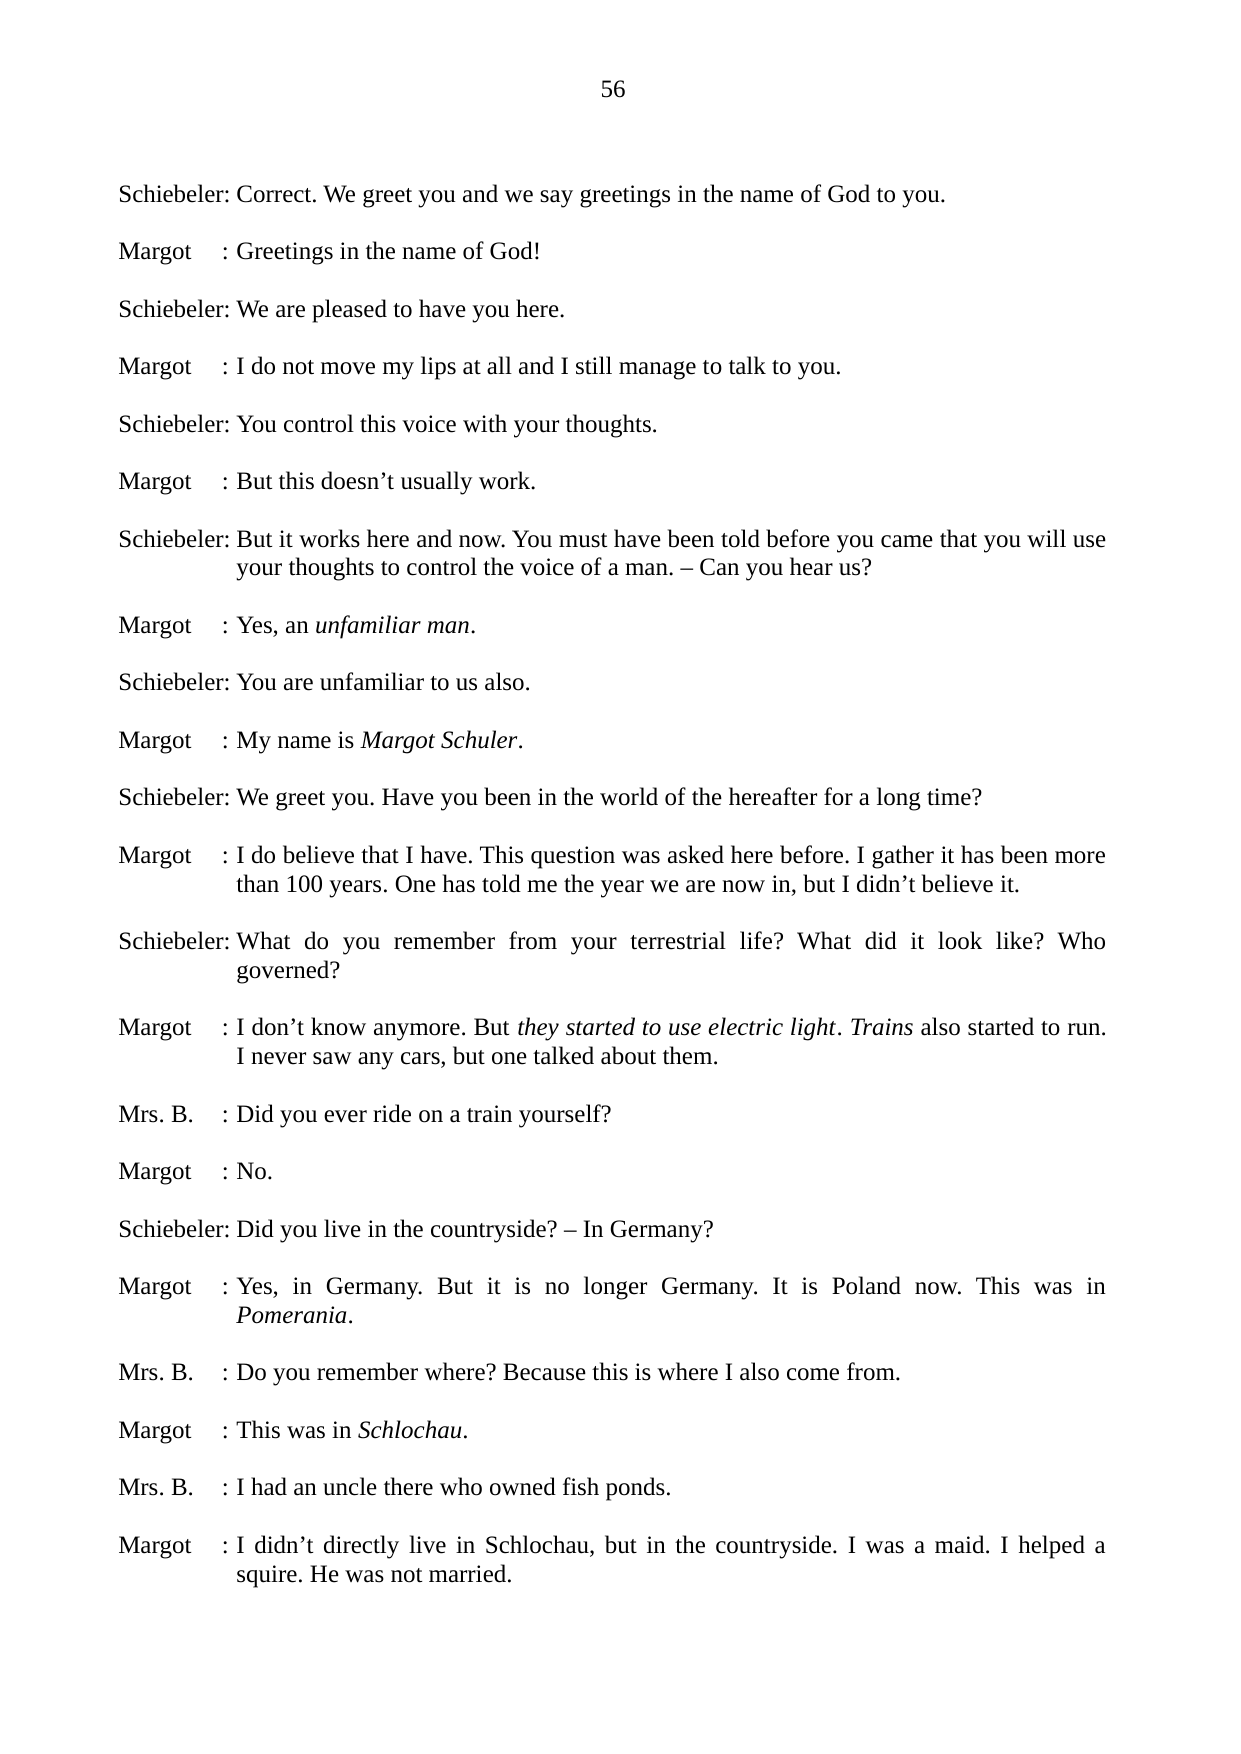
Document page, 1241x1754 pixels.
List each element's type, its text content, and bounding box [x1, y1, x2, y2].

text Margot : Yes, an unfamiliar man. [118, 610, 1107, 639]
text Margot : This was in Schlochau. [118, 1415, 1107, 1444]
text Margot : Greetings in the name of God! [118, 236, 1107, 265]
text Schiebeler: You control this voice with your thoughts. [118, 409, 1107, 437]
text Mrs. B. : I had an uncle there who owned fish ponds. [118, 1472, 1107, 1501]
text Schiebeler: You are unfamiliar to us also. [118, 667, 1107, 696]
text Schiebeler: Correct. We greet you and we say greetings in the name of God to you. [118, 179, 1107, 207]
text Margot : I do believe that I have. This question was asked here before. I gather it has been more than 100 years. One has told me the year we are now in, but I didn’t believe it. [118, 840, 1107, 897]
text Margot : Yes, in Germany. But it is no longer Germany. It is Poland now. This was in Pomerania. [118, 1271, 1107, 1329]
text Schiebeler: We greet you. Have you been in the world of the hereafter for a long time? [118, 782, 1107, 811]
text Margot : No. [118, 1156, 1107, 1185]
text Schiebeler: But it works here and now. You must have been told before you came that you will use your thoughts to control the voice of a man. – Can you hear us? [118, 524, 1107, 581]
text Mrs. B. : Do you remember where? Because this is where I also come from. [118, 1357, 1107, 1386]
text Schiebeler: What do you remember from your terrestrial life? What did it look like? Who governed? [118, 926, 1107, 984]
text Margot : But this doesn’t usually work. [118, 466, 1107, 495]
text Margot : I do not move my lips at all and I still manage to talk to you. [118, 351, 1107, 380]
text Mrs. B. : Did you ever ride on a train yourself? [118, 1099, 1107, 1127]
text Schiebeler: Did you live in the countryside? – In Germany? [118, 1214, 1107, 1242]
text Schiebeler: We are pleased to have you here. [118, 294, 1107, 322]
text Margot : I didn’t directly live in Schlochau, but in the countryside. I was a maid. I helped a squire. He was not married. [118, 1530, 1107, 1587]
text Margot : I don’t know anymore. But they started to use electric light. Trains also started to run. I never saw any cars, but one talked about them. [118, 1012, 1107, 1070]
text Margot : My name is Margot Schuler. [118, 725, 1107, 754]
